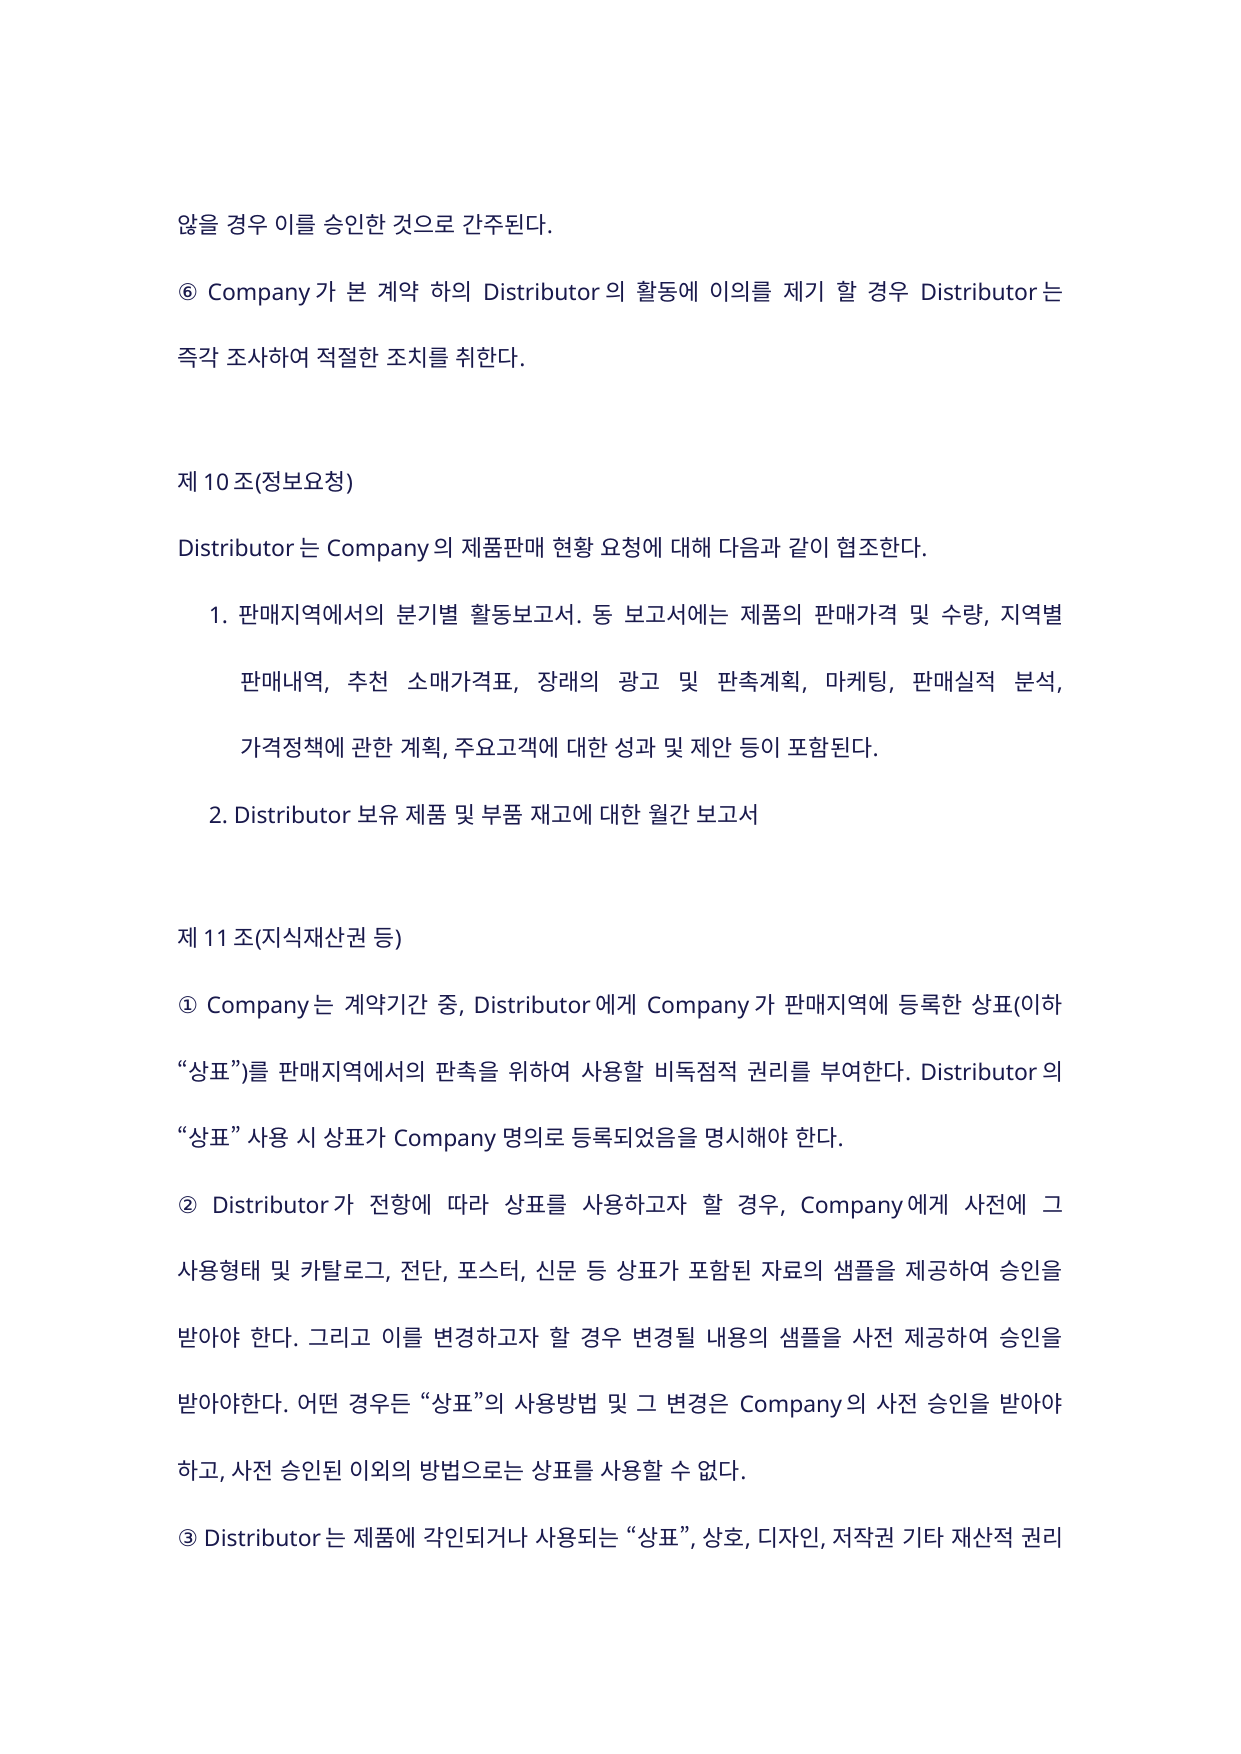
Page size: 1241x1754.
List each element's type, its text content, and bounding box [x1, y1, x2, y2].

text ⑥ Company가 본 계약 하의 Distributor의 활동에 이의를 제기 할 경우 Distributor는 즉각 조사하여 적절한 조치를 취한다. [177, 273, 1063, 373]
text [177, 207, 1063, 240]
text 2. Distributor 보유 제품 및 부품 재고에 대한 월간 보고서 [208, 797, 1063, 830]
text 제10조(정보요청) [177, 463, 1063, 497]
text Distributor는 Company의 제품판매 현황 요청에 대해 다음과 같이 협조한다. [177, 530, 1063, 563]
text ① Company는 계약기간 중, Distributor에게 Company가 판매지역에 등록한 상표(이하 “상표”)를 판매지역에서의 판촉을 위하여 사용할 비독점적 권리를 부여한다. Distributor의 “상표” 사용 시 상표가 Company 명의로 등록되었음을 명시해야 한다. [177, 987, 1063, 1153]
text 제11조(지식재산권 등) [177, 920, 1063, 953]
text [177, 1519, 1063, 1553]
text ② Distributor가 전항에 따라 상표를 사용하고자 할 경우, Company에게 사전에 그 사용형태 및 카탈로그, 전단, 포스터, 신문 등 상표가 포함된 자료의 샘플을 제공하여 승인을 받아야 한다. 그리고 이를 변경하고자 할 경우 변경될 내용의 샘플을 사전 제공하여 승인을 받아야한다. 어떤 경우든 “상표”의 사용방법 및 그 변경은 Company의 사전 승인을 받아야 하고, 사전 승인된 이외의 방법으로는 상표를 사용할 수 없다. [177, 1187, 1063, 1486]
text 1. 판매지역에서의 분기별 활동보고서. 동 보고서에는 제품의 판매가격 및 수량, 지역별 판매내역, 추천 소매가격표, 장래의 광고 및 판촉계획, 마케팅, 판매실적 분석, 가격정책에 관한 계획, 주요고객에 대한 성과 및 제안 등이 포함된다. [208, 597, 1063, 763]
